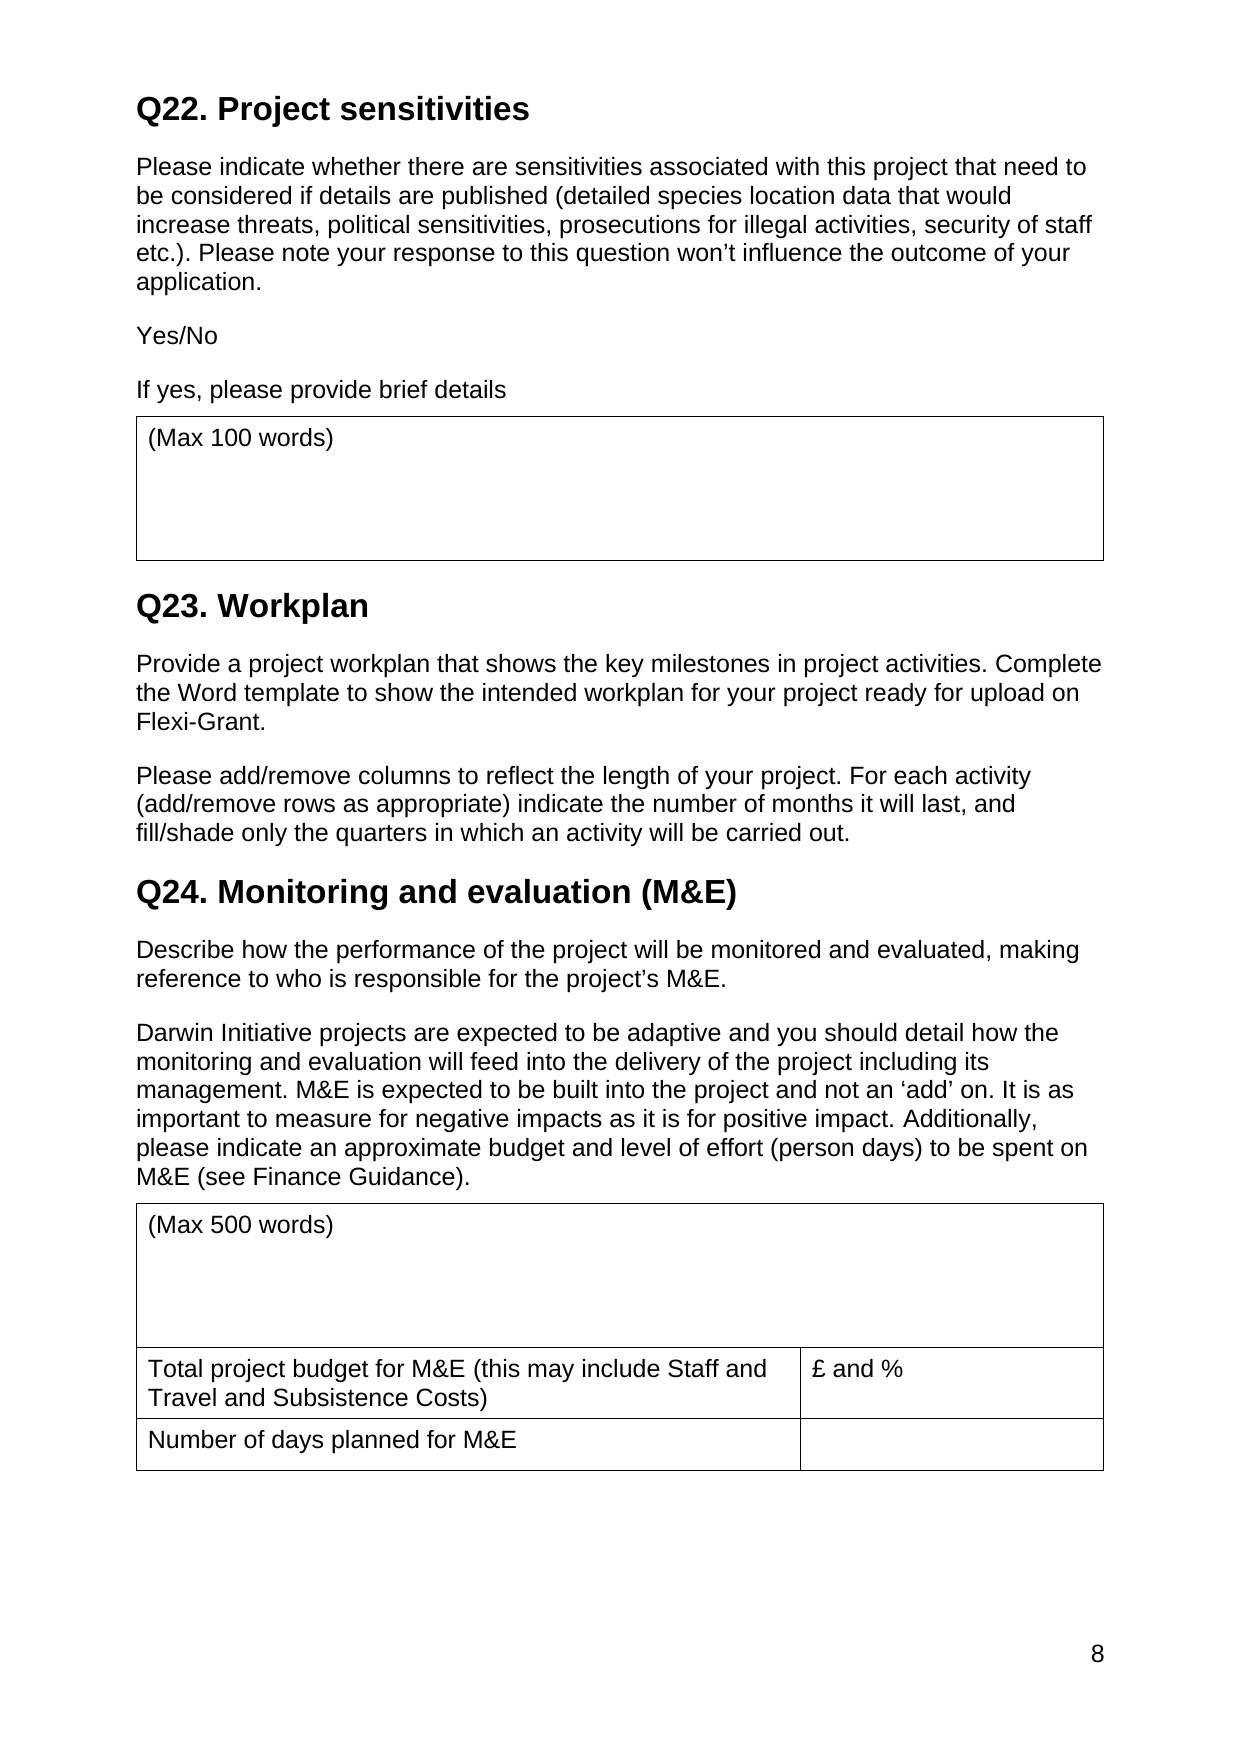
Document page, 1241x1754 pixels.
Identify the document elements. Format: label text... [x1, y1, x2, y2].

text Darwin Initiative projects are expected to be adaptive and you should detail how the monitoring and evaluation will feed into the delivery of the project including its management. M&E is expected to be built into the project and not an ‘add’ on. It is as important to measure for negative impacts as it is for positive impact. Additionally, please indicate an approximate budget and level of effort (person days) to be spent on M&E (see Finance Guidance). [136, 1018, 1104, 1190]
table_cell Number of days planned for M&E [137, 1419, 800, 1470]
table_header (Max 500 words) [137, 1204, 1103, 1347]
table_cell Total project budget for M&E (this may include Staff and Travel and Subsistence Costs) [137, 1348, 800, 1418]
table_header (Max 100 words) [137, 417, 1103, 560]
text Please add/remove columns to reflect the length of your project. For each activity (add/remove rows as appropriate) indicate the number of months it will last, and fill/shade only the quarters in which an activity will be carried out. [136, 761, 1104, 847]
text Provide a project workplan that shows the key milestones in project activities. Complete the Word template to show the intended workplan for your project ready for upload on Flexi-Grant. [136, 649, 1104, 736]
text Yes/No [136, 321, 1104, 349]
text Please indicate whether there are sensitivities associated with this project that need to be considered if details are published (detailed species location data that would increase threats, political sensitivities, prosecutions for illegal activities, security of staff etc.). Please note your response to this question won’t influence the outcome of your application. [136, 152, 1104, 296]
subtitle Q24. Monitoring and evaluation (M&E) [136, 872, 1104, 910]
text If yes, please provide brief details [136, 374, 1104, 403]
text Describe how the performance of the project will be monitored and evaluated, making reference to who is responsible for the project’s M&E. [136, 935, 1104, 993]
subtitle Q23. Workplan [136, 586, 1104, 624]
table_cell [801, 1419, 1103, 1470]
subtitle Q22. Project sensitivities [136, 89, 1104, 127]
table_cell £ and % [801, 1348, 1103, 1418]
